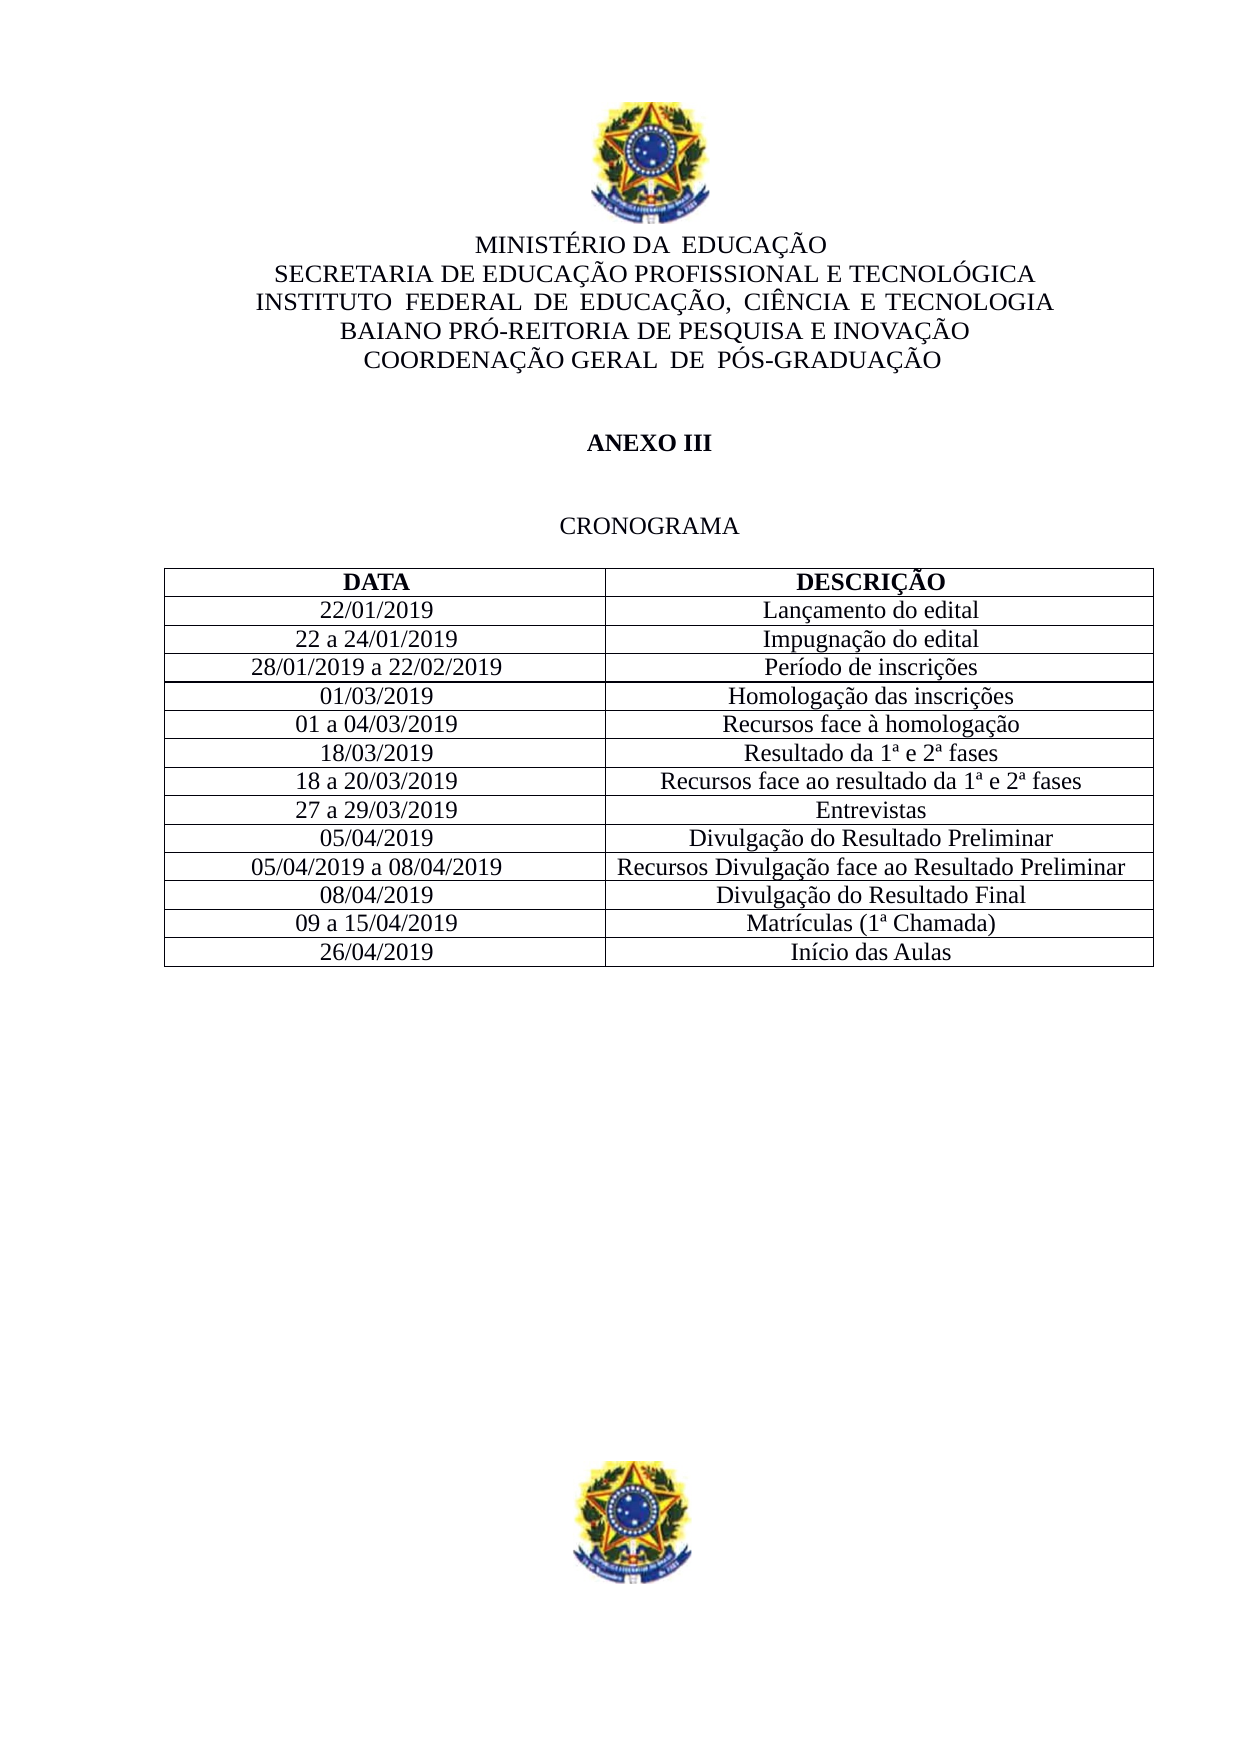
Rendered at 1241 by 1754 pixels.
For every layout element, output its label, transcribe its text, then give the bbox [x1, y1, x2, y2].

table_cell 27 a 29/03/2019 [165, 796, 605, 823]
table_cell Recursos face ao resultado da 1ª e 2ª fases [606, 768, 1153, 795]
table_cell Homologação das inscrições [606, 683, 1153, 710]
text INSTITUTO FEDERAL DE EDUCAÇÃO, CIÊNCIA E TECNOLOGIA BAIANO PRÓ-REITORIA DE PESQUISA E INOVAÇÃO [215, 287, 1094, 345]
table_cell 22 a 24/01/2019 [165, 626, 605, 653]
table_cell 18 a 20/03/2019 [165, 768, 605, 795]
text SECRETARIA DE EDUCAÇÃO PROFISSIONAL E TECNOLÓGICA [215, 259, 1094, 287]
table_cell Entrevistas [606, 796, 1153, 823]
text COORDENAÇÃO GERAL DE PÓS-GRADUAÇÃO [167, 346, 1138, 374]
table_cell Divulgação do Resultado Final [606, 881, 1153, 909]
picture [572, 1461, 692, 1584]
text MINISTÉRIO DA EDUCAÇÃO [163, 231, 1138, 259]
table_cell Resultado da 1ª e 2ª fases [606, 739, 1153, 767]
table_cell Divulgação do Resultado Preliminar [606, 825, 1153, 852]
table_header DESCRIÇÃO [606, 569, 1153, 596]
table_cell Período de inscrições [606, 654, 1153, 681]
table_cell Lançamento do edital [606, 597, 1153, 624]
table_cell 05/04/2019 [165, 825, 605, 852]
table_cell 22/01/2019 [165, 597, 605, 624]
table_cell 09 a 15/04/2019 [165, 910, 605, 937]
table_cell Impugnação do edital [606, 626, 1153, 653]
table_cell Recursos face à homologação [606, 711, 1153, 738]
table_cell 01/03/2019 [165, 683, 605, 710]
table_cell 28/01/2019 a 22/02/2019 [165, 654, 605, 681]
table_cell 01 a 04/03/2019 [165, 711, 605, 738]
text CRONOGRAMA [175, 513, 1124, 540]
table_cell Matrículas (1ª Chamada) [606, 910, 1153, 937]
table_cell 18/03/2019 [165, 739, 605, 767]
text ANEXO III [175, 429, 1124, 457]
table_cell 05/04/2019 a 08/04/2019 [165, 853, 605, 880]
picture [591, 102, 710, 224]
table_cell Início das Aulas [606, 938, 1153, 966]
table_cell Recursos Divulgação face ao Resultado Preliminar [606, 853, 1153, 880]
table_header DATA [165, 569, 605, 596]
table_cell 08/04/2019 [165, 881, 605, 909]
table_cell 26/04/2019 [165, 938, 605, 966]
